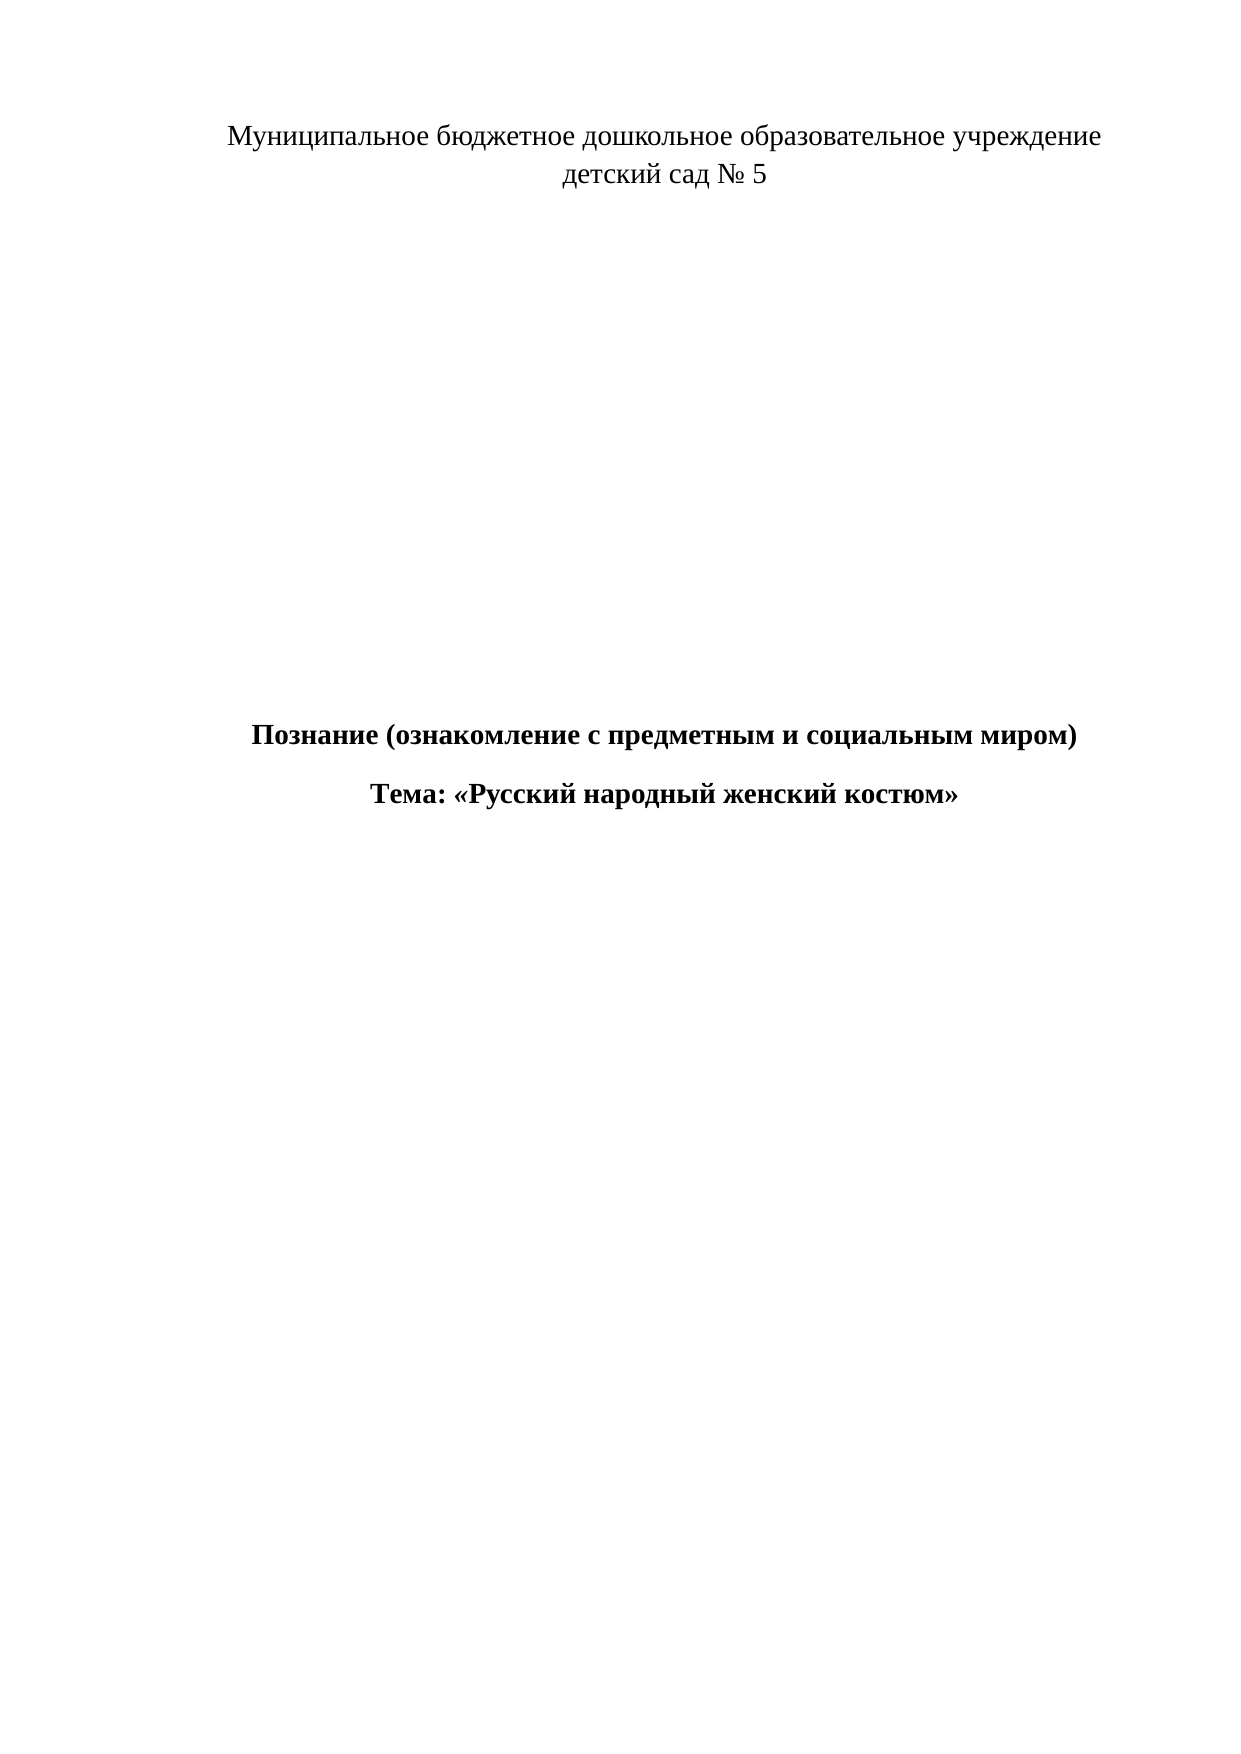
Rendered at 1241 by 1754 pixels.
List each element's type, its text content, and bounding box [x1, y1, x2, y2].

text Муниципальное бюджетное дошкольное образовательное учреждение детский сад № 5 [177, 118, 1152, 190]
text Тема: «Русский народный женский костюм» [177, 776, 1152, 810]
text Познание (ознакомление с предметным и социальным миром) [177, 717, 1152, 751]
